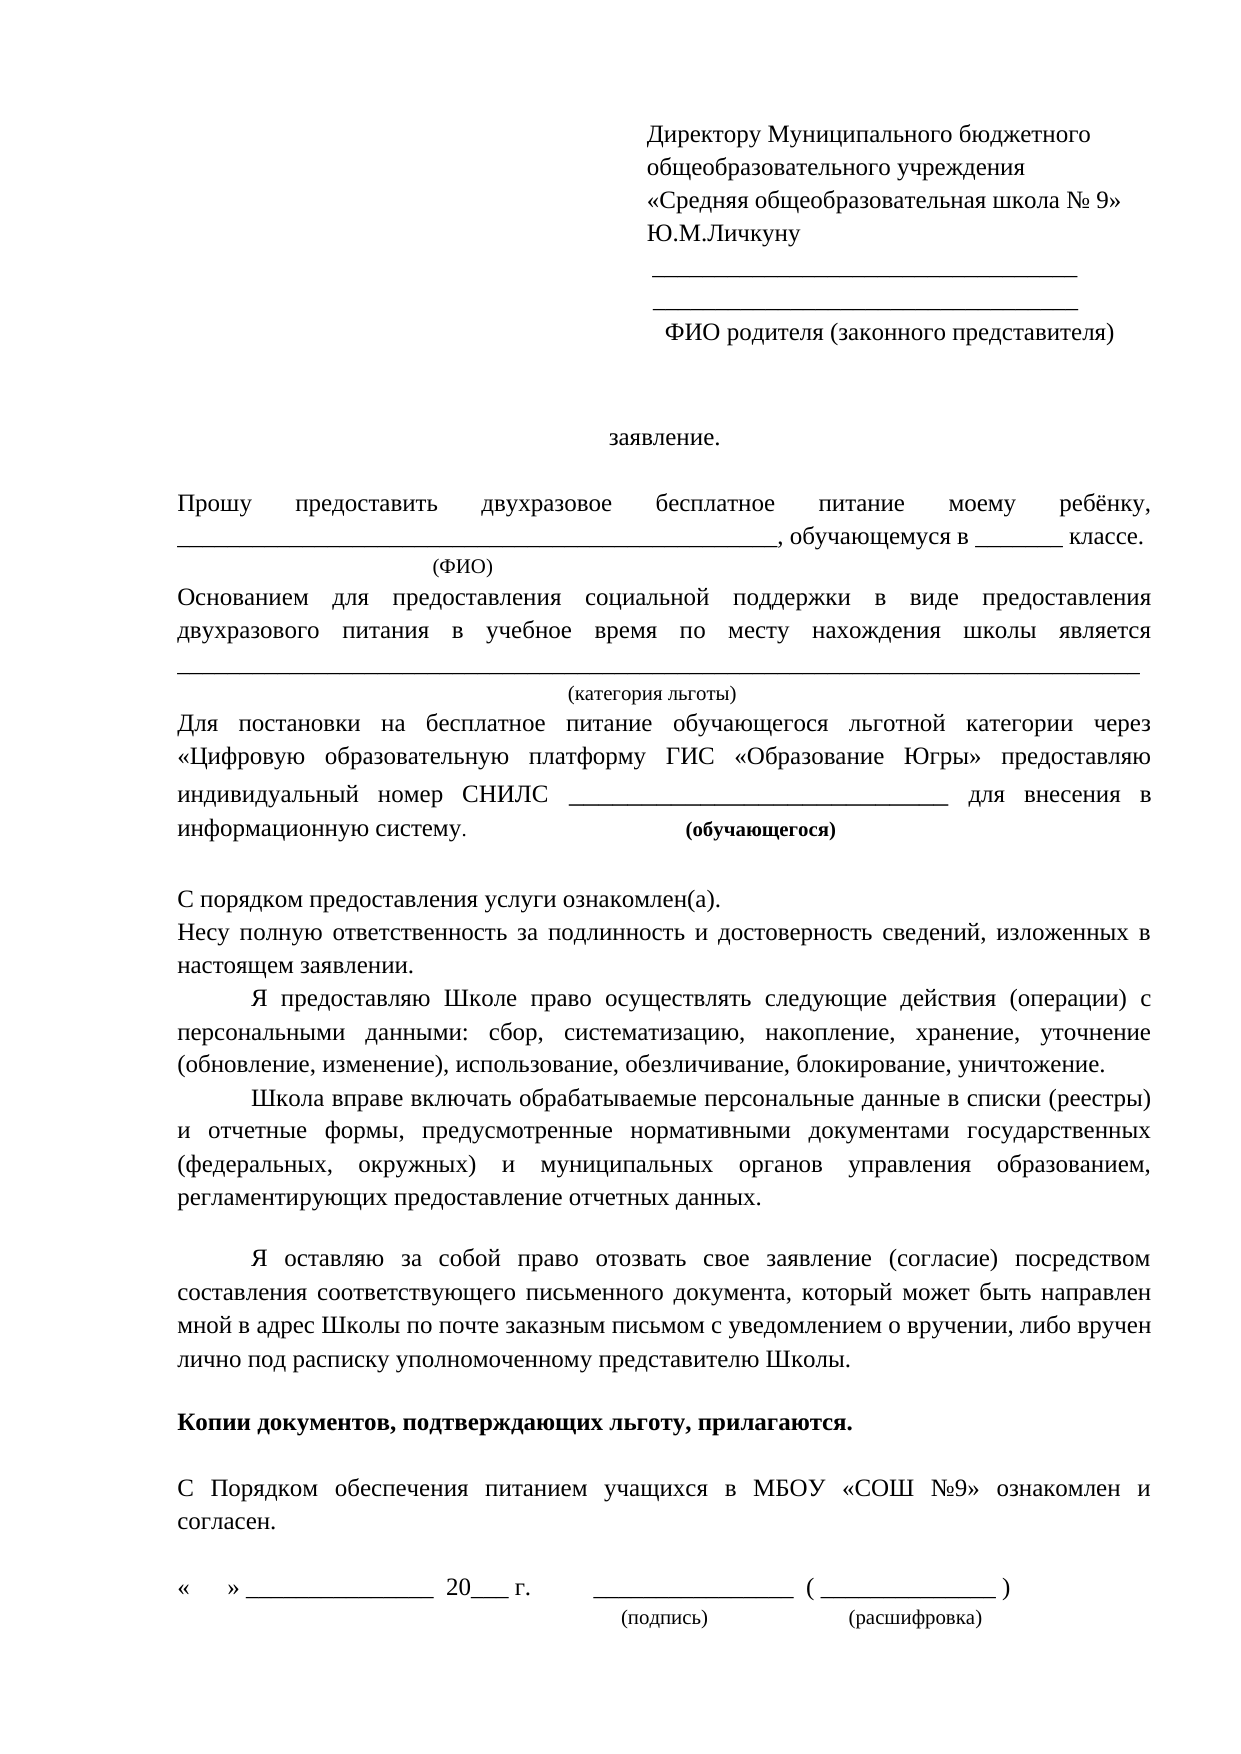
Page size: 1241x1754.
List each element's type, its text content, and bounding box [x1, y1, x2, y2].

text « » _______________ 20___ г. ________________ ( ______________ ) [177, 1572, 1152, 1601]
text Я предоставляю Школе право осуществлять следующие действия (операции) с персональными данными: сбор, систематизацию, накопление, хранение, уточнение (обновление, изменение), использование, обезличивание, блокирование, уничтожение. [177, 983, 1152, 1078]
text Я оставляю за собой право отозвать свое заявление (согласие) посредством составления соответствующего письменного документа, который может быть направлен мной в адрес Школы по почте заказным письмом с уведомлением о вручении, либо вручен лично под расписку уполномоченному представителю Школы. [177, 1240, 1152, 1374]
text Прошу предоставить двухразовое бесплатное питание моему ребёнку, ________________________________________________, обучающемуся в _______ классе. [177, 488, 1152, 550]
text (ФИО) [177, 554, 1152, 578]
text С порядком предоставления услуги ознакомлен(а). [177, 884, 1152, 913]
text С Порядком обеспечения питанием учащихся в МБОУ «СОШ №9» ознакомлен и согласен. [177, 1473, 1152, 1535]
text Копии документов, подтверждающих льготу, прилагаются. [177, 1407, 1152, 1436]
text Директору Муниципального бюджетного общеобразовательного учреждения [647, 119, 1152, 181]
text «Средняя общеобразовательная школа № 9» Ю.М.Личкуну [647, 185, 1152, 247]
text Несу полную ответственность за подлинность и достоверность сведений, изложенных в настоящем заявлении. [177, 917, 1152, 979]
text ФИО родителя (законного представителя) [177, 317, 1152, 346]
text Основанием для предоставления социальной поддержки в виде предоставления двухразового питания в учебное время по месту нахождения школы является _____________________________________________________________________________ [177, 582, 1152, 676]
text Для постановки на бесплатное питание обучающегося льготной категории через «Цифровую образовательную платформу ГИС «Образование Югры» предоставляю индивидуальный номер СНИЛС __________________________ для внесения в информационную систему. (обучающегося) [177, 708, 1152, 842]
text (подпись) (расшифровка) [177, 1605, 1152, 1629]
text заявление. [177, 422, 1152, 451]
text __________________________________ [647, 284, 1152, 313]
text Школа вправе включать обрабатываемые персональные данные в списки (реестры) и отчетные формы, предусмотренные нормативными документами государственных (федеральных, окружных) и муниципальных органов управления образованием, регламентирующих предоставление отчетных данных. [177, 1083, 1152, 1210]
text (категория льготы) [177, 681, 1152, 705]
text __________________________________ [177, 251, 1152, 280]
